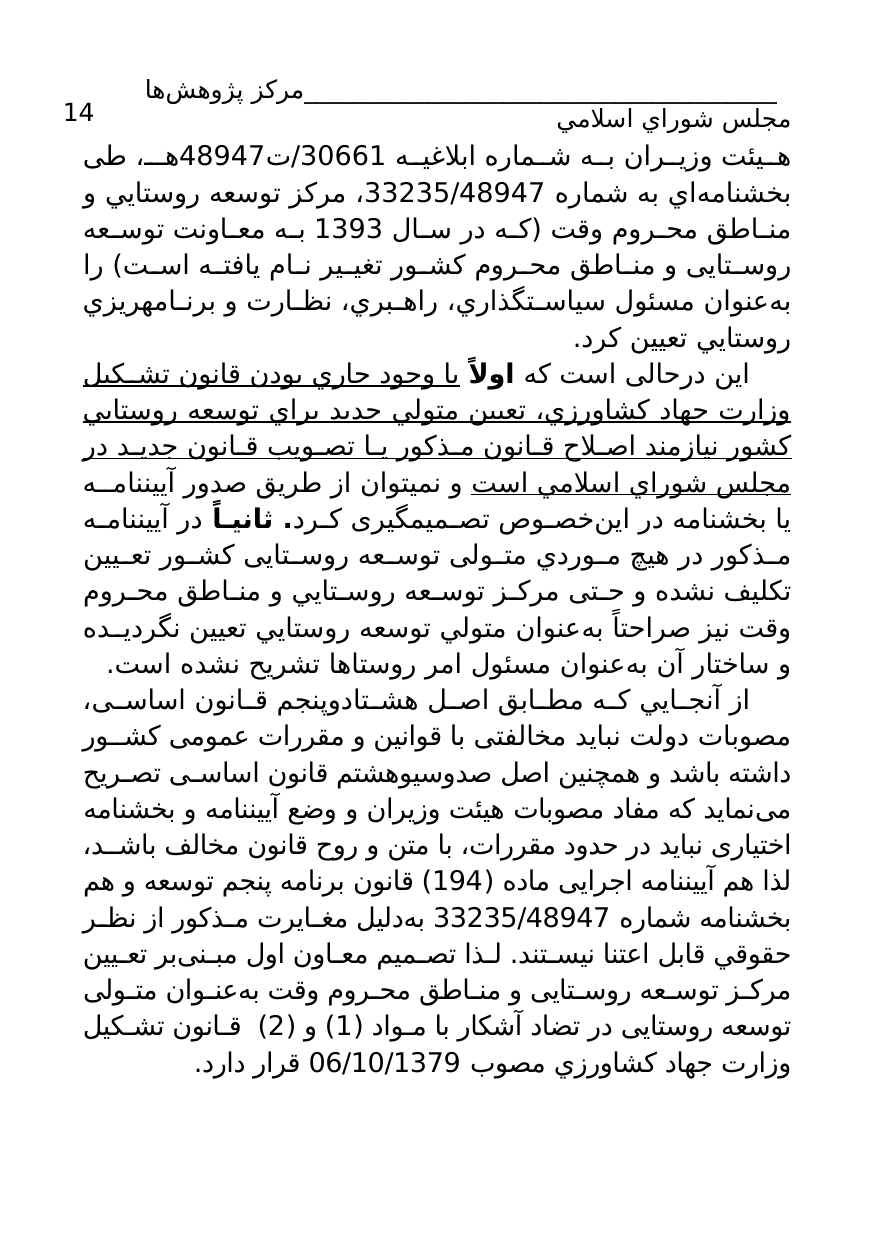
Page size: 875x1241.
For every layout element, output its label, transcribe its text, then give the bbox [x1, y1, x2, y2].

text این درحالی است که اولاً با وجود جاري بودن قانون تشكيل وزارت جهاد كشاورزي، تعيين متولي جديد براي توسعه روستايي كشور نيازمند اصلاح قانون مذكور يا تصويب قانون جديد در مجلس شوراي اسلامي است و نمی‏توان از طریق صدور آیین‏نامه یا بخشنامه در این‌خصوص تصمیم‏گیری کرد. ثانیاً در آیین‏نامه مذکور در هيچ موردي متولی توسعه روستایی کشور تعیین تکلیف نشده و حتی مركز توسعه روستايي و مناطق محروم وقت نیز صراحتاً به‌عنوان متولي توسعه روستايي تعيين نگرديده و ساختار آن به‌عنوان مسئول امر روستاها تشريح نشده است. [83, 459, 791, 680]
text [83, 141, 791, 353]
text این درحالی است که اولاً با وجود جاري بودن قانون تشكيل وزارت جهاد كشاورزي، تعيين متولي جديد براي توسعه روستايي كشور نيازمند اصلاح قانون مذكور يا تصويب قانون جديد در مجلس شوراي اسلامي است و نمی‏توان از طریق صدور آیین‏نامه یا بخشنامه در این‌خصوص تصمیم‏گیری کرد. ثانیاً در آیین‏نامه مذکور در هيچ موردي متولی توسعه روستایی کشور تعیین تکلیف نشده و حتی مركز توسعه روستايي و مناطق محروم وقت نیز صراحتاً به‌عنوان متولي توسعه روستايي تعيين نگرديده و ساختار آن به‌عنوان مسئول امر روستاها تشريح نشده است. [83, 358, 791, 421]
text از آنجايي که مطابق اصل هشتادوپنجم قانون اساسی، مصوبات دولت نباید مخالفتی با قوانین و مقررات عمومی کشور داشته باشد و همچنین اصل صدوسی‏وهشتم قانون اساسی تصریح می‌نماید که مفاد مصوبات هیئت وزیران و وضع آیین‏نامه و بخشنامه اختیاری نباید در حدود مقررات، با متن و روح قانون مخالف باشد، لذا هم آیین‏نامه اجرایی ماده (194) قانون برنامه پنجم توسعه و هم بخشنامه شماره 33235/48947 به‌دليل مغايرت مذكور از نظر حقوقي قابل اعتنا نيستند. لذا تصمیم معاون اول مبنی‌بر تعیین مرکز توسعه روستایی و مناطق محروم وقت به‌عنوان متولی توسعه روستایی در تضاد آشكار با مواد (1) و (2) قانون تشكيل وزارت جهاد كشاورزي مصوب 06/10/1379 قرار دارد. [83, 684, 791, 1078]
